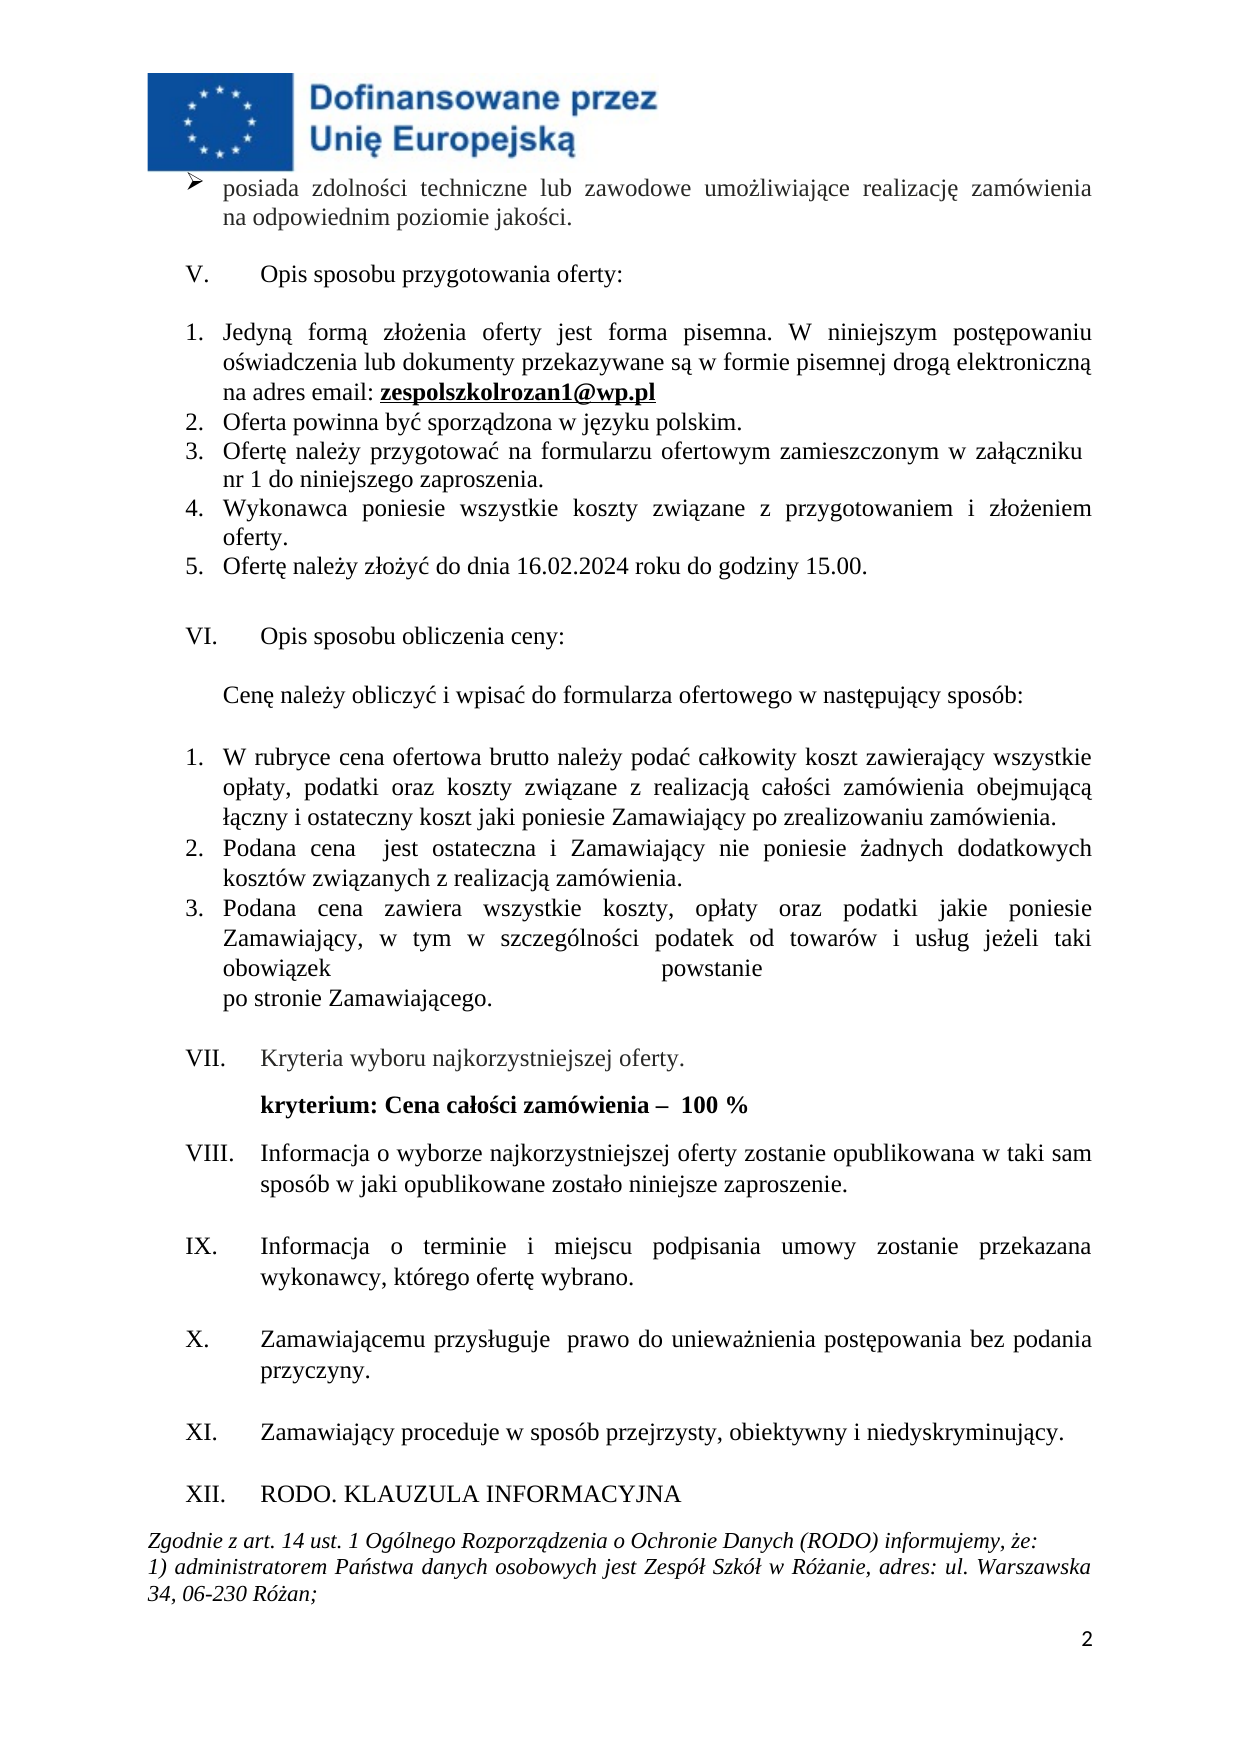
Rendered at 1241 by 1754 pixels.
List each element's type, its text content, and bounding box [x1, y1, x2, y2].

list Podana cena jest ostateczna i Zamawiający nie poniesie żadnych dodatkowych kosztów związanych z realizacją zamówienia. [185, 833, 1093, 891]
list Cenę należy obliczyć i wpisać do formularza ofertowego w następujący sposób: [223, 680, 1093, 709]
list Zamawiający proceduje w sposób przejrzysty, obiektywny i niedyskryminujący. [185, 1417, 1093, 1446]
list Podana cena zawiera wszystkie koszty, opłaty oraz podatki jakie poniesie Zamawiający, w tym w szczególności podatek od towarów i usług jeżeli taki obowiązek powstanie po stronie Zamawiającego. [185, 893, 1093, 1012]
list Kryteria wyboru najkorzystniejszej oferty. [185, 1043, 1093, 1072]
list Opis sposobu obliczenia ceny: [185, 621, 1093, 679]
text kryterium: Cena całości zamówienia – 100 % [186, 1090, 1093, 1119]
text Zgodnie z art. 14 ust. 1 Ogólnego Rozporządzenia o Ochronie Danych (RODO) informujemy, że: [148, 1527, 1093, 1553]
picture [147, 73, 659, 173]
list Informacja o wyborze najkorzystniejszej oferty zostanie opublikowana w taki sam sposób w jaki opublikowane zostało niniejsze zaproszenie. [185, 1138, 1093, 1198]
list Informacja o terminie i miejscu podpisania umowy zostanie przekazana wykonawcy, którego ofertę wybrano. [185, 1231, 1093, 1291]
list Wykonawca poniesie wszystkie koszty związane z przygotowaniem i złożeniem oferty. [185, 493, 1093, 551]
list Ofertę należy przygotować na formularzu ofertowym zamieszczonym w załączniku nr 1 do niniejszego zaproszenia. [185, 436, 1093, 493]
list Opis sposobu przygotowania oferty: [185, 259, 1093, 288]
list Ofertę należy złożyć do dnia 16.02.2024 roku do godziny 15.00. [185, 551, 1093, 579]
list posiada zdolności techniczne lub zawodowe umożliwiające realizację zamówienia na odpowiednim poziomie jakości. [185, 173, 1093, 230]
list Oferta powinna być sporządzona w języku polskim. [185, 407, 1093, 436]
list Zamawiającemu przysługuje prawo do unieważnienia postępowania bez podania przyczyny. [185, 1324, 1093, 1384]
list RODO. KLAUZULA INFORMACYJNA [185, 1479, 1093, 1508]
list W rubryce cena ofertowa brutto należy podać całkowity koszt zawierający wszystkie opłaty, podatki oraz koszty związane z realizacją całości zamówienia obejmującą łączny i ostateczny koszt jaki poniesie Zamawiający po zrealizowaniu zamówienia. [185, 742, 1093, 831]
text 1) administratorem Państwa danych osobowych jest Zespół Szkół w Różanie, adres: ul. Warszawska 34, 06-230 Różan; [148, 1553, 1093, 1606]
list Jedyną formą złożenia oferty jest forma pisemna. W niniejszym postępowaniu oświadczenia lub dokumenty przekazywane są w formie pisemnej drogą elektroniczną na adres email: zespolszkolrozan1@wp.pl [185, 317, 1093, 406]
